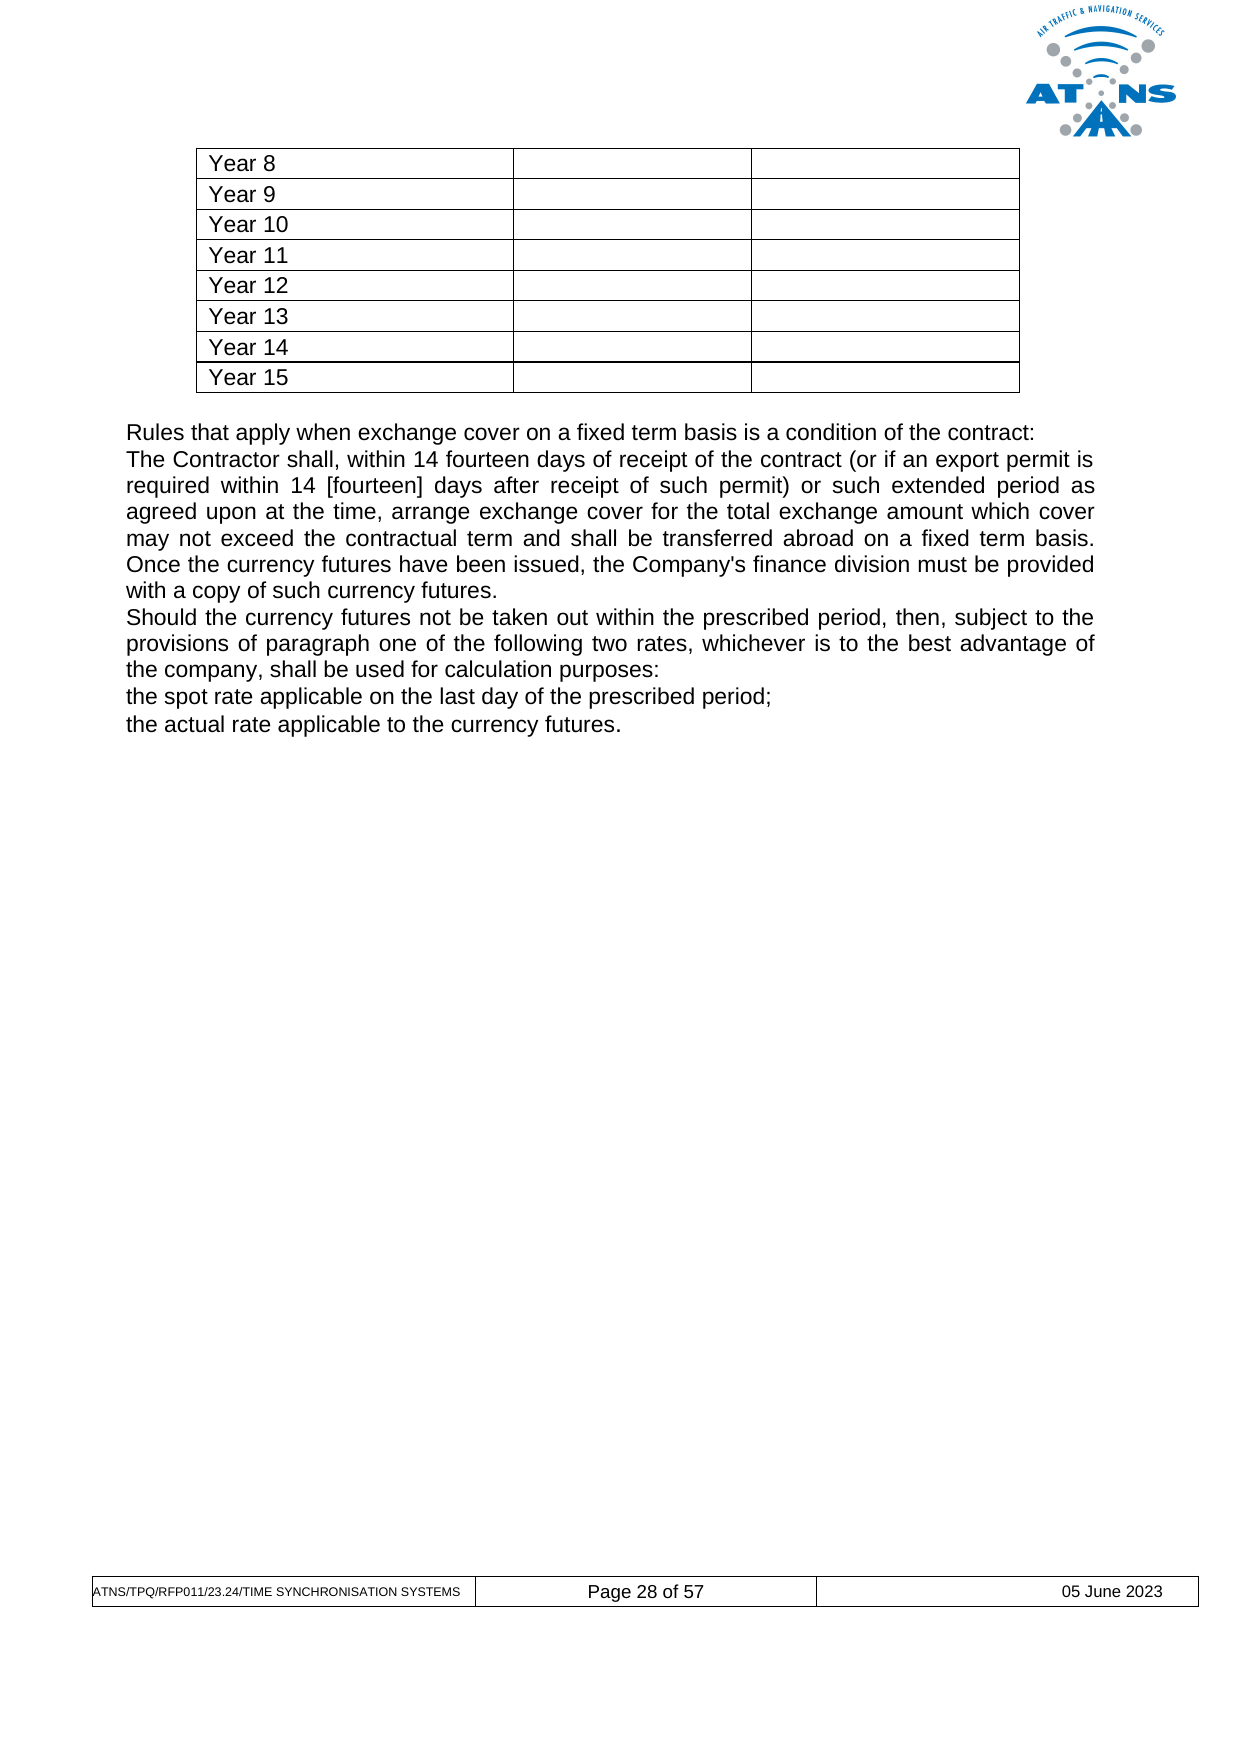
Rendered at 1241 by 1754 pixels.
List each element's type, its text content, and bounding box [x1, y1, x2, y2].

picture [868, 0, 1241, 148]
